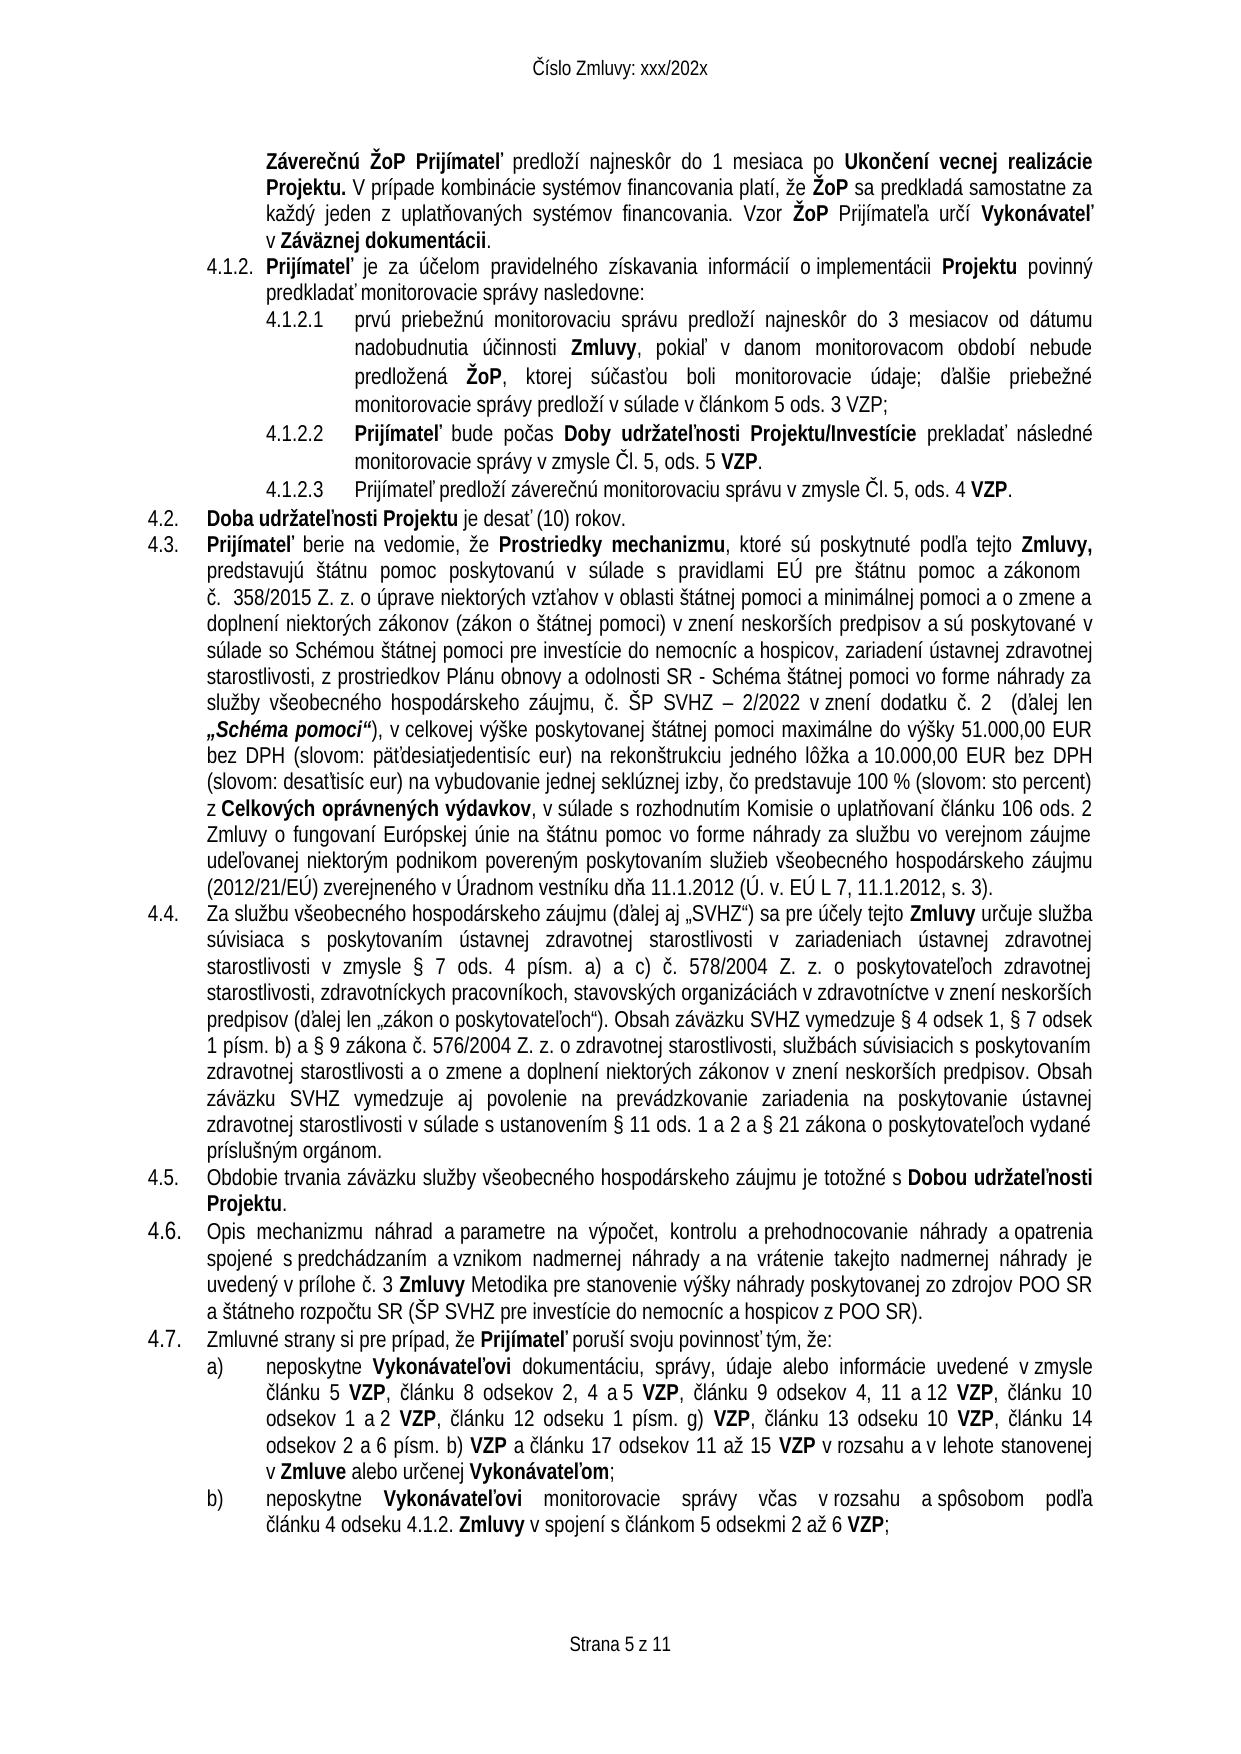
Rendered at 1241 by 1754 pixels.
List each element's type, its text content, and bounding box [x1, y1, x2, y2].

list Prijímateľ predloží záverečnú monitorovaciu správu v zmysle Čl. 5, ods. 4 VZP. [266, 476, 1093, 503]
list Obdobie trvania záväzku služby všeobecného hospodárskeho záujmu je totožné s Dobou udržateľnosti Projektu. [148, 1164, 1093, 1216]
list Prijímateľ berie na vedomie, že Prostriedky mechanizmu, ktoré sú poskytnuté podľa tejto Zmluvy, predstavujú štátnu pomoc poskytovanú v súlade s pravidlami EÚ pre štátnu pomoc a zákonom č. 358/2015 Z. z. o úprave niektorých vzťahov v oblasti štátnej pomoci a minimálnej pomoci a o zmene a doplnení niektorých zákonov (zákon o štátnej pomoci) v znení neskorších predpisov a sú poskytované v súlade so Schémou štátnej pomoci pre investície do nemocníc a hospicov, zariadení ústavnej zdravotnej starostlivosti, z prostriedkov Plánu obnovy a odolnosti SR - Schéma štátnej pomoci vo forme náhrady za služby všeobecného hospodárskeho záujmu, č. ŠP SVHZ – 2/2022 v znení dodatku č. 2 (ďalej len „Schéma pomoci“), v celkovej výške poskytovanej štátnej pomoci maximálne do výšky 51.000,00 EUR bez DPH (slovom: päťdesiatjedentisíc eur) na rekonštrukciu jedného lôžka a 10.000,00 EUR bez DPH (slovom: desaťtisíc eur) na vybudovanie jednej seklúznej izby, čo predstavuje 100 % (slovom: sto percent) z Celkových oprávnených výdavkov, v súlade s rozhodnutím Komisie o uplatňovaní článku 106 ods. 2 Zmluvy o fungovaní Európskej únie na štátnu pomoc vo forme náhrady za službu vo verejnom záujme udeľovanej niektorým podnikom povereným poskytovaním služieb všeobecného hospodárskeho záujmu (2012/21/EÚ) zverejneného v Úradnom vestníku dňa 11.1.2012 (Ú. v. EÚ L 7, 11.1.2012, s. 3). [148, 531, 1093, 900]
list Zmluvné strany si pre prípad, že Prijímateľ poruší svoju povinnosť tým, že: [148, 1324, 1093, 1353]
list neposkytne Vykonávateľovi monitorovacie správy včas v rozsahu a spôsobom podľa článku 4 odseku 4.1.2. Zmluvy v spojení s článkom 5 odsekmi 2 až 6 VZP; [207, 1484, 1093, 1537]
list Opis mechanizmu náhrad a parametre na výpočet, kontrolu a prehodnocovanie náhrady a opatrenia spojené s predchádzaním a vznikom nadmernej náhrady a na vrátenie takejto nadmernej náhrady je uvedený v prílohe č. 3 Zmluvy Metodika pre stanovenie výšky náhrady poskytovanej zo zdrojov POO SR a štátneho rozpočtu SR (ŠP SVHZ pre investície do nemocníc a hospicov z POO SR). [148, 1216, 1093, 1324]
list Prijímateľ bude počas Doby udržateľnosti Projektu/Investície prekladať následné monitorovacie správy v zmysle Čl. 5, ods. 5 VZP. [266, 419, 1093, 474]
list Za službu všeobecného hospodárskeho záujmu (ďalej aj „SVHZ“) sa pre účely tejto Zmluvy určuje služba súvisiaca s poskytovaním ústavnej zdravotnej starostlivosti v zariadeniach ústavnej zdravotnej starostlivosti v zmysle § 7 ods. 4 písm. a) a c) č. 578/2004 Z. z. o poskytovateľoch zdravotnej starostlivosti, zdravotníckych pracovníkoch, stavovských organizáciách v zdravotníctve v znení neskorších predpisov (ďalej len „zákon o poskytovateľoch“). Obsah záväzku SVHZ vymedzuje § 4 odsek 1, § 7 odsek 1 písm. b) a § 9 zákona č. 576/2004 Z. z. o zdravotnej starostlivosti, službách súvisiacich s poskytovaním zdravotnej starostlivosti a o zmene a doplnení niektorých zákonov v znení neskorších predpisov. Obsah záväzku SVHZ vymedzuje aj povolenie na prevádzkovanie zariadenia na poskytovanie ústavnej zdravotnej starostlivosti v súlade s ustanovením § 11 ods. 1 a 2 a § 21 zákona o poskytovateľoch vydané príslušným orgánom. [148, 900, 1093, 1164]
list neposkytne Vykonávateľovi dokumentáciu, správy, údaje alebo informácie uvedené v zmysle článku 5 VZP, článku 8 odsekov 2, 4 a 5 VZP, článku 9 odsekov 4, 11 a 12 VZP, článku 10 odsekov 1 a 2 VZP, článku 12 odseku 1 písm. g) VZP, článku 13 odseku 10 VZP, článku 14 odsekov 2 a 6 písm. b) VZP a článku 17 odsekov 11 až 15 VZP v rozsahu a v lehote stanovenej v Zmluve alebo určenej Vykonávateľom; [207, 1353, 1093, 1484]
text Záverečnú ŽoP Prijímateľ predloží najneskôr do 1 mesiaca po Ukončení vecnej realizácie Projektu. V prípade kombinácie systémov financovania platí, že ŽoP sa predkladá samostatne za každý jeden z uplatňovaných systémov financovania. Vzor ŽoP Prijímateľa určí Vykonávateľ v Záväznej dokumentácii. [266, 148, 1093, 253]
list Prijímateľ je za účelom pravidelného získavania informácií o implementácii Projektu povinný predkladať monitorovacie správy nasledovne: [207, 253, 1093, 306]
list prvú priebežnú monitorovaciu správu predloží najneskôr do 3 mesiacov od dátumu nadobudnutia účinnosti Zmluvy, pokiaľ v danom monitorovacom období nebude predložená ŽoP, ktorej súčasťou boli monitorovacie údaje; ďalšie priebežné monitorovacie správy predloží v súlade v článkom 5 ods. 3 VZP; [266, 306, 1093, 417]
list Doba udržateľnosti Projektu je desať (10) rokov. [148, 505, 1093, 531]
